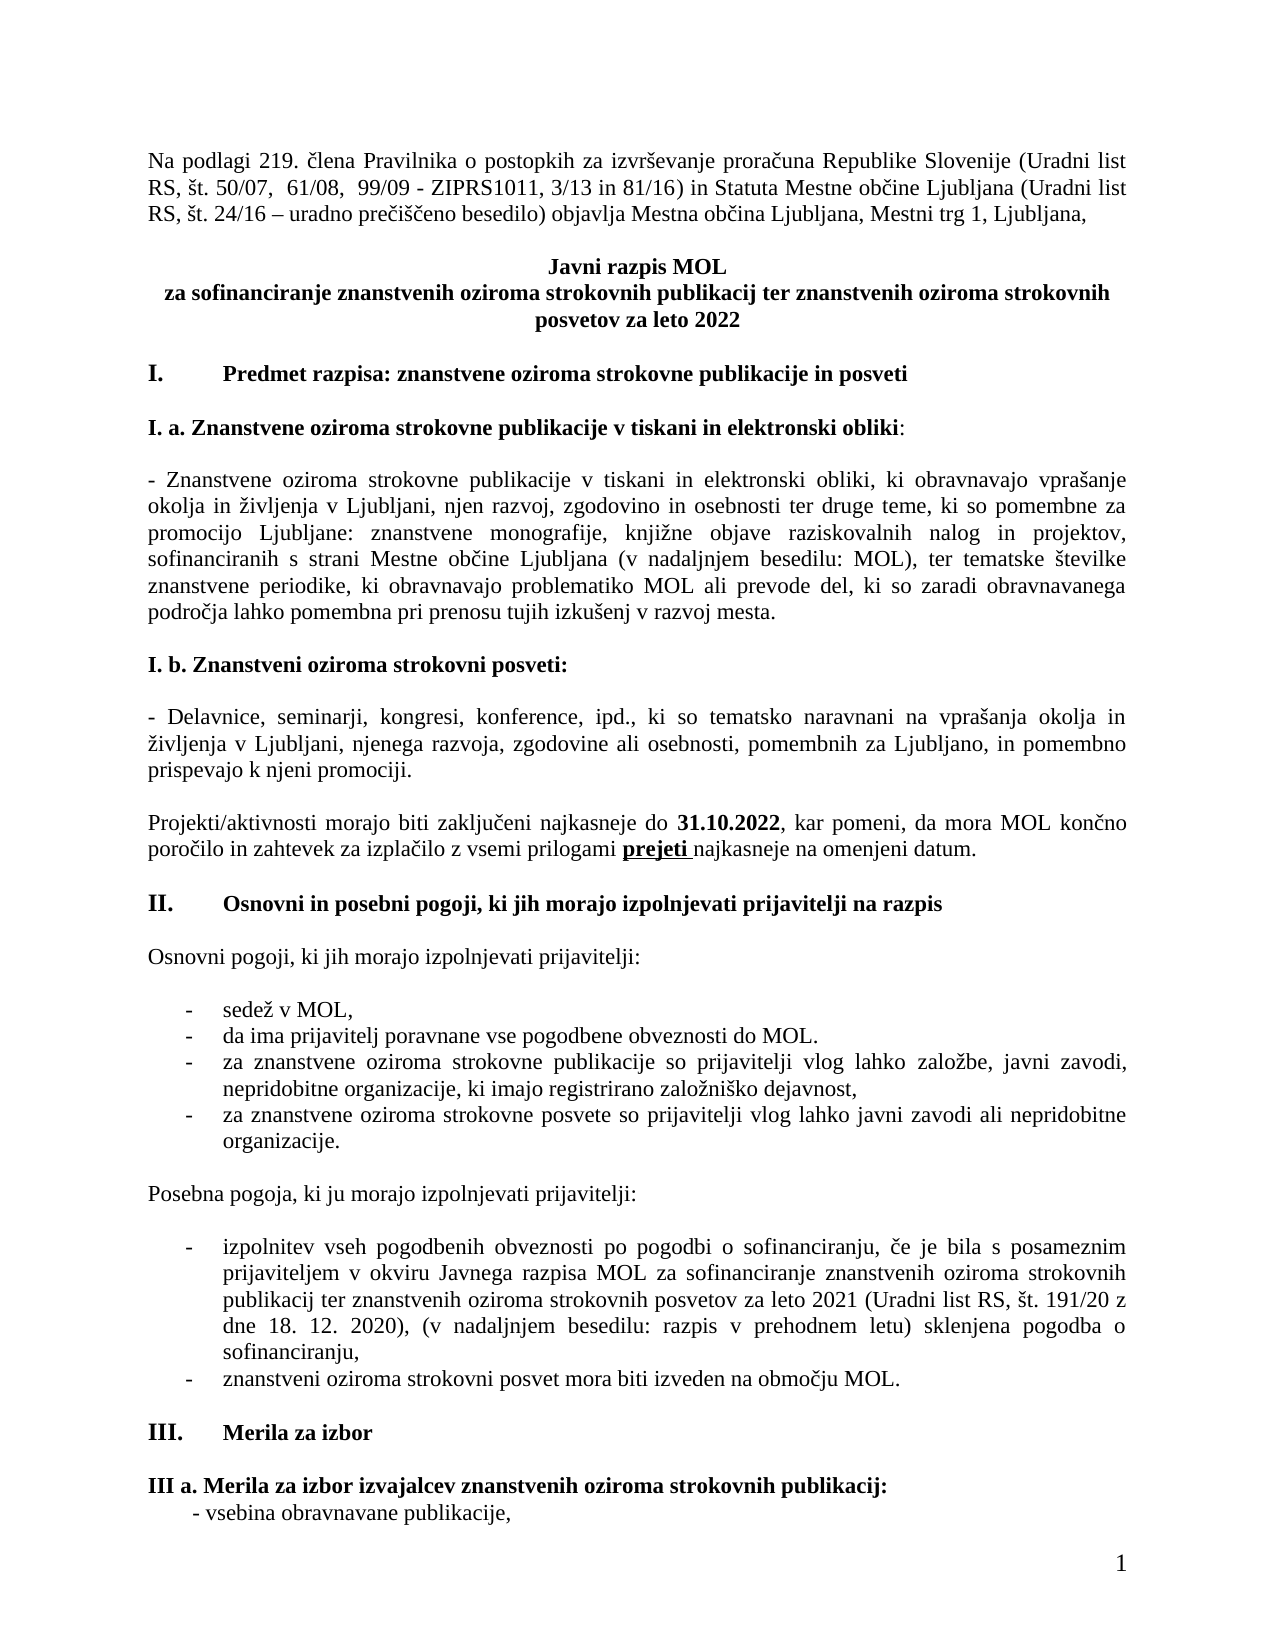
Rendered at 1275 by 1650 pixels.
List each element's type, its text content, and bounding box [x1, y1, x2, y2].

list znanstveni oziroma strokovni posvet mora biti izveden na območju MOL. [185, 1365, 1127, 1391]
list izpolnitev vseh pogodbenih obveznosti po pogodbi o sofinanciranju, če je bila s posameznim prijaviteljem v okviru Javnega razpisa MOL za sofinanciranje znanstvenih oziroma strokovnih publikacij ter znanstvenih oziroma strokovnih posvetov za leto 2021 (Uradni list RS, št. 191/20 z dne 18. 12. 2020), (v nadaljnjem besedilu: razpis v prehodnem letu) sklenjena pogodba o sofinanciranju, [185, 1233, 1127, 1365]
list sedež v MOL, [185, 996, 1127, 1022]
list Predmet razpisa: znanstvene oziroma strokovne publikacije in posveti [148, 358, 1127, 387]
subtitle Javni razpis MOL [148, 253, 1127, 279]
text III a. Merila za izbor izvajalcev znanstvenih oziroma strokovnih publikacij: [148, 1472, 1127, 1499]
text - Delavnice, seminarji, kongresi, konference, ipd., ki so tematsko naravnani na vprašanja okolja in življenja v Ljubljani, njenega razvoja, zgodovine ali osebnosti, pomembnih za Ljubljano, in pomembno prispevajo k njeni promociji. [148, 703, 1127, 782]
text - vsebina obravnavane publikacije, [148, 1499, 1127, 1525]
list da ima prijavitelj poravnane vse pogodbene obveznosti do MOL. [185, 1022, 1127, 1048]
text I. a. Znanstvene oziroma strokovne publikacije v tiskani in elektronski obliki: [148, 413, 1127, 440]
text Na podlagi 219. člena Pravilnika o postopkih za izvrševanje proračuna Republike Slovenije (Uradni list RS, št. 50/07, 61/08, 99/09 - ZIPRS1011, 3/13 in 81/16) in Statuta Mestne občine Ljubljana (Uradni list RS, št. 24/16 – uradno prečiščeno besedilo) objavlja Mestna občina Ljubljana, Mestni trg 1, Ljubljana, [148, 148, 1127, 227]
text Posebna pogoja, ki ju morajo izpolnjevati prijavitelji: [148, 1180, 1127, 1207]
text za sofinanciranje znanstvenih oziroma strokovnih publikacij ter znanstvenih oziroma strokovnih posvetov za leto 2022 [148, 279, 1127, 332]
list Osnovni in posebni pogoji, ki jih morajo izpolnjevati prijavitelji na razpis [148, 888, 1127, 917]
text - Znanstvene oziroma strokovne publikacije v tiskani in elektronski obliki, ki obravnavajo vprašanje okolja in življenja v Ljubljani, njen razvoj, zgodovino in osebnosti ter druge teme, ki so pomembne za promocijo Ljubljane: znanstvene monografije, knjižne objave raziskovalnih nalog in projektov, sofinanciranih s strani Mestne občine Ljubljana (v nadaljnjem besedilu: MOL), ter tematske številke znanstvene periodike, ki obravnavajo problematiko MOL ali prevode del, ki so zaradi obravnavanega področja lahko pomembna pri prenosu tujih izkušenj v razvoj mesta. [148, 466, 1127, 624]
text Projekti/aktivnosti morajo biti zaključeni najkasneje do 31.10.2022, kar pomeni, da mora MOL končno poročilo in zahtevek za izplačilo z vsemi prilogami prejeti najkasneje na omenjeni datum. [148, 809, 1127, 862]
list Merila za izbor [148, 1417, 1127, 1446]
list za znanstvene oziroma strokovne posvete so prijavitelji vlog lahko javni zavodi ali nepridobitne organizacije. [185, 1101, 1127, 1154]
list za znanstvene oziroma strokovne publikacije so prijavitelji vlog lahko založbe, javni zavodi, nepridobitne organizacije, ki imajo registrirano založniško dejavnost, [185, 1048, 1127, 1101]
text Osnovni pogoji, ki jih morajo izpolnjevati prijavitelji: [148, 943, 1127, 969]
text I. b. Znanstveni oziroma strokovni posveti: [148, 651, 1127, 677]
